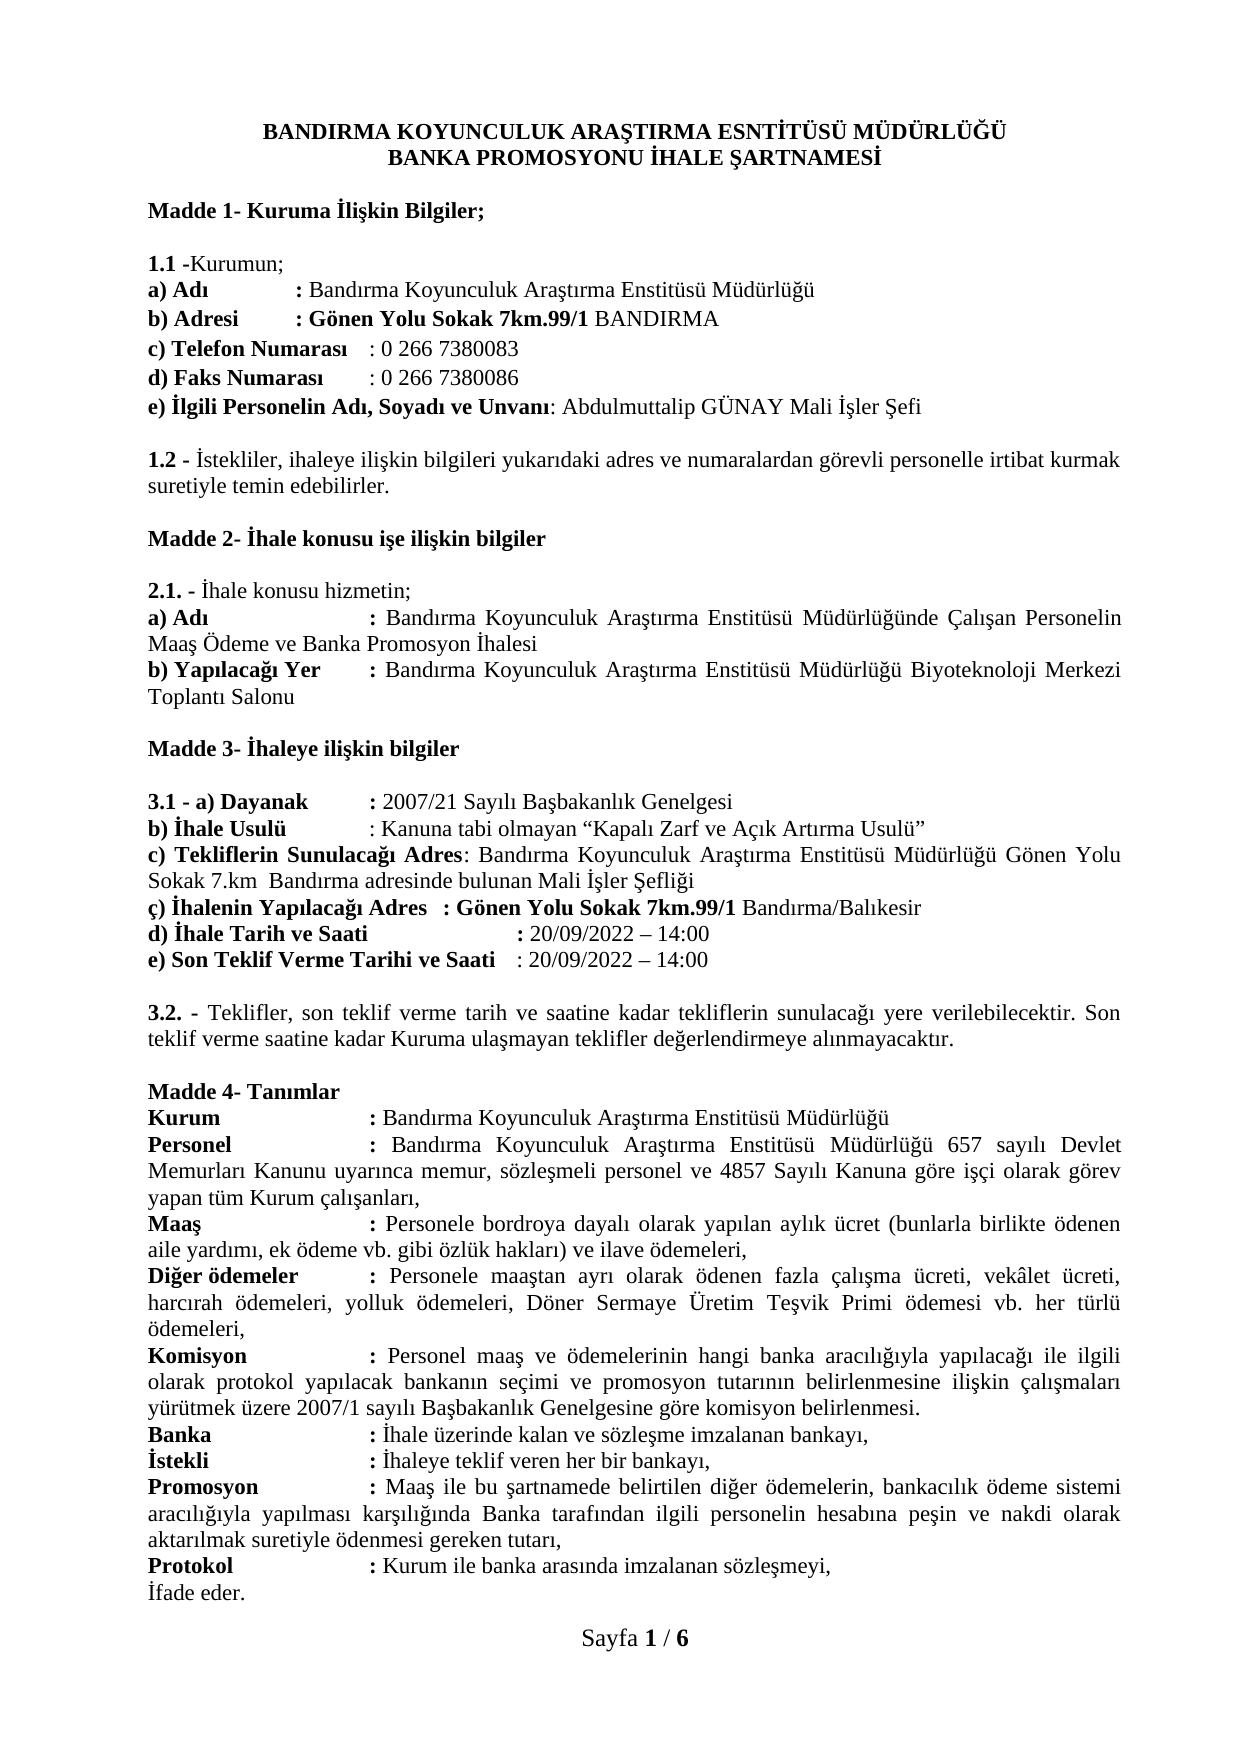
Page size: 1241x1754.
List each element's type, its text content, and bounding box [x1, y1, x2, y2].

text e) İlgili Personelin Adı, Soyadı ve Unvanı: Abdulmuttalip GÜNAY Mali İşler Şefi [148, 393, 1122, 419]
text Madde 4- Tanımlar [148, 1078, 1122, 1104]
text 1.2 - İstekliler, ihaleye ilişkin bilgileri yukarıdaki adres ve numaralardan görevli personelle irtibat kurmak suretiyle temin edebilirler. [148, 446, 1122, 498]
text İfade eder. [148, 1579, 1122, 1605]
text 3.1 - a) Dayanak : 2007/21 Sayılı Başbakanlık Genelgesi [148, 788, 1122, 814]
text Madde 1- Kuruma İlişkin Bilgiler; [148, 197, 1122, 223]
text Maaş : Personele bordroya dayalı olarak yapılan aylık ücret (bunlarla birlikte ödenen aile yardımı, ek ödeme vb. gibi özlük hakları) ve ilave ödemeleri, [148, 1210, 1122, 1263]
text Promosyon : Maaş ile bu şartnamede belirtilen diğer ödemelerin, bankacılık ödeme sistemi aracılığıyla yapılması karşılığında Banka tarafından ilgili personelin hesabına peşin ve nakdi olarak aktarılmak suretiyle ödenmesi gereken tutarı, [148, 1473, 1122, 1552]
text a) Adı : Bandırma Koyunculuk Araştırma Enstitüsü Müdürlüğü [148, 276, 1122, 303]
text Diğer ödemeler : Personele maaştan ayrı olarak ödenen fazla çalışma ücreti, vekâlet ücreti, harcırah ödemeleri, yolluk ödemeleri, Döner Sermaye Üretim Teşvik Primi ödemesi vb. her türlü ödemeleri, [148, 1263, 1122, 1342]
text d) Faks Numarası : 0 266 7380086 [148, 364, 1122, 390]
text Kurum : Bandırma Koyunculuk Araştırma Enstitüsü Müdürlüğü [148, 1104, 1122, 1131]
text Madde 3- İhaleye ilişkin bilgiler [148, 736, 1122, 762]
text 3.2. - Teklifler, son teklif verme tarih ve saatine kadar tekliflerin sunulacağı yere verilebilecektir. Son teklif verme saatine kadar Kuruma ulaşmayan teklifler değerlendirmeye alınmayacaktır. [148, 999, 1122, 1052]
text 1.1 -Kurumun; [148, 250, 1122, 276]
text b) İhale Usulü : Kanuna tabi olmayan “Kapalı Zarf ve Açık Artırma Usulü” [148, 814, 1122, 841]
text Madde 2- İhale konusu işe ilişkin bilgiler [148, 525, 1122, 551]
text Protokol : Kurum ile banka arasında imzalanan sözleşmeyi, [148, 1552, 1122, 1579]
text BANDIRMA KOYUNCULUK ARAŞTIRMA ESNTİTÜSÜ MÜDÜRLÜĞÜ [148, 118, 1122, 144]
text d) İhale Tarih ve Saati : 20/09/2022 – 14:00 [148, 920, 1122, 946]
text a) Adı : Bandırma Koyunculuk Araştırma Enstitüsü Müdürlüğünde Çalışan Personelin Maaş Ödeme ve Banka Promosyon İhalesi [148, 604, 1122, 656]
text ç) İhalenin Yapılacağı Adres : Gönen Yolu Sokak 7km.99/1 Bandırma/Balıkesir [148, 894, 1122, 920]
text b) Yapılacağı Yer : Bandırma Koyunculuk Araştırma Enstitüsü Müdürlüğü Biyoteknoloji Merkezi Toplantı Salonu [148, 656, 1122, 709]
text Komisyon : Personel maaş ve ödemelerinin hangi banka aracılığıyla yapılacağı ile ilgili olarak protokol yapılacak bankanın seçimi ve promosyon tutarının belirlenmesine ilişkin çalışmaları yürütmek üzere 2007/1 sayılı Başbakanlık Genelgesine göre komisyon belirlenmesi. [148, 1342, 1122, 1421]
text BANKA PROMOSYONU İHALE ŞARTNAMESİ [148, 144, 1122, 171]
text b) Adresi : Gönen Yolu Sokak 7km.99/1 BANDIRMA [148, 305, 1122, 332]
text Personel : Bandırma Koyunculuk Araştırma Enstitüsü Müdürlüğü 657 sayılı Devlet Memurları Kanunu uyarınca memur, sözleşmeli personel ve 4857 Sayılı Kanuna göre işçi olarak görev yapan tüm Kurum çalışanları, [148, 1131, 1122, 1210]
text c) Tekliflerin Sunulacağı Adres: Bandırma Koyunculuk Araştırma Enstitüsü Müdürlüğü Gönen Yolu Sokak 7.km Bandırma adresinde bulunan Mali İşler Şefliği [148, 841, 1122, 894]
text 2.1. - İhale konusu hizmetin; [148, 577, 1122, 604]
text İstekli : İhaleye teklif veren her bir bankayı, [148, 1447, 1122, 1473]
text Banka : İhale üzerinde kalan ve sözleşme imzalanan bankayı, [148, 1421, 1122, 1447]
text e) Son Teklif Verme Tarihi ve Saati : 20/09/2022 – 14:00 [148, 946, 1122, 973]
text c) Telefon Numarası : 0 266 7380083 [148, 334, 1122, 361]
